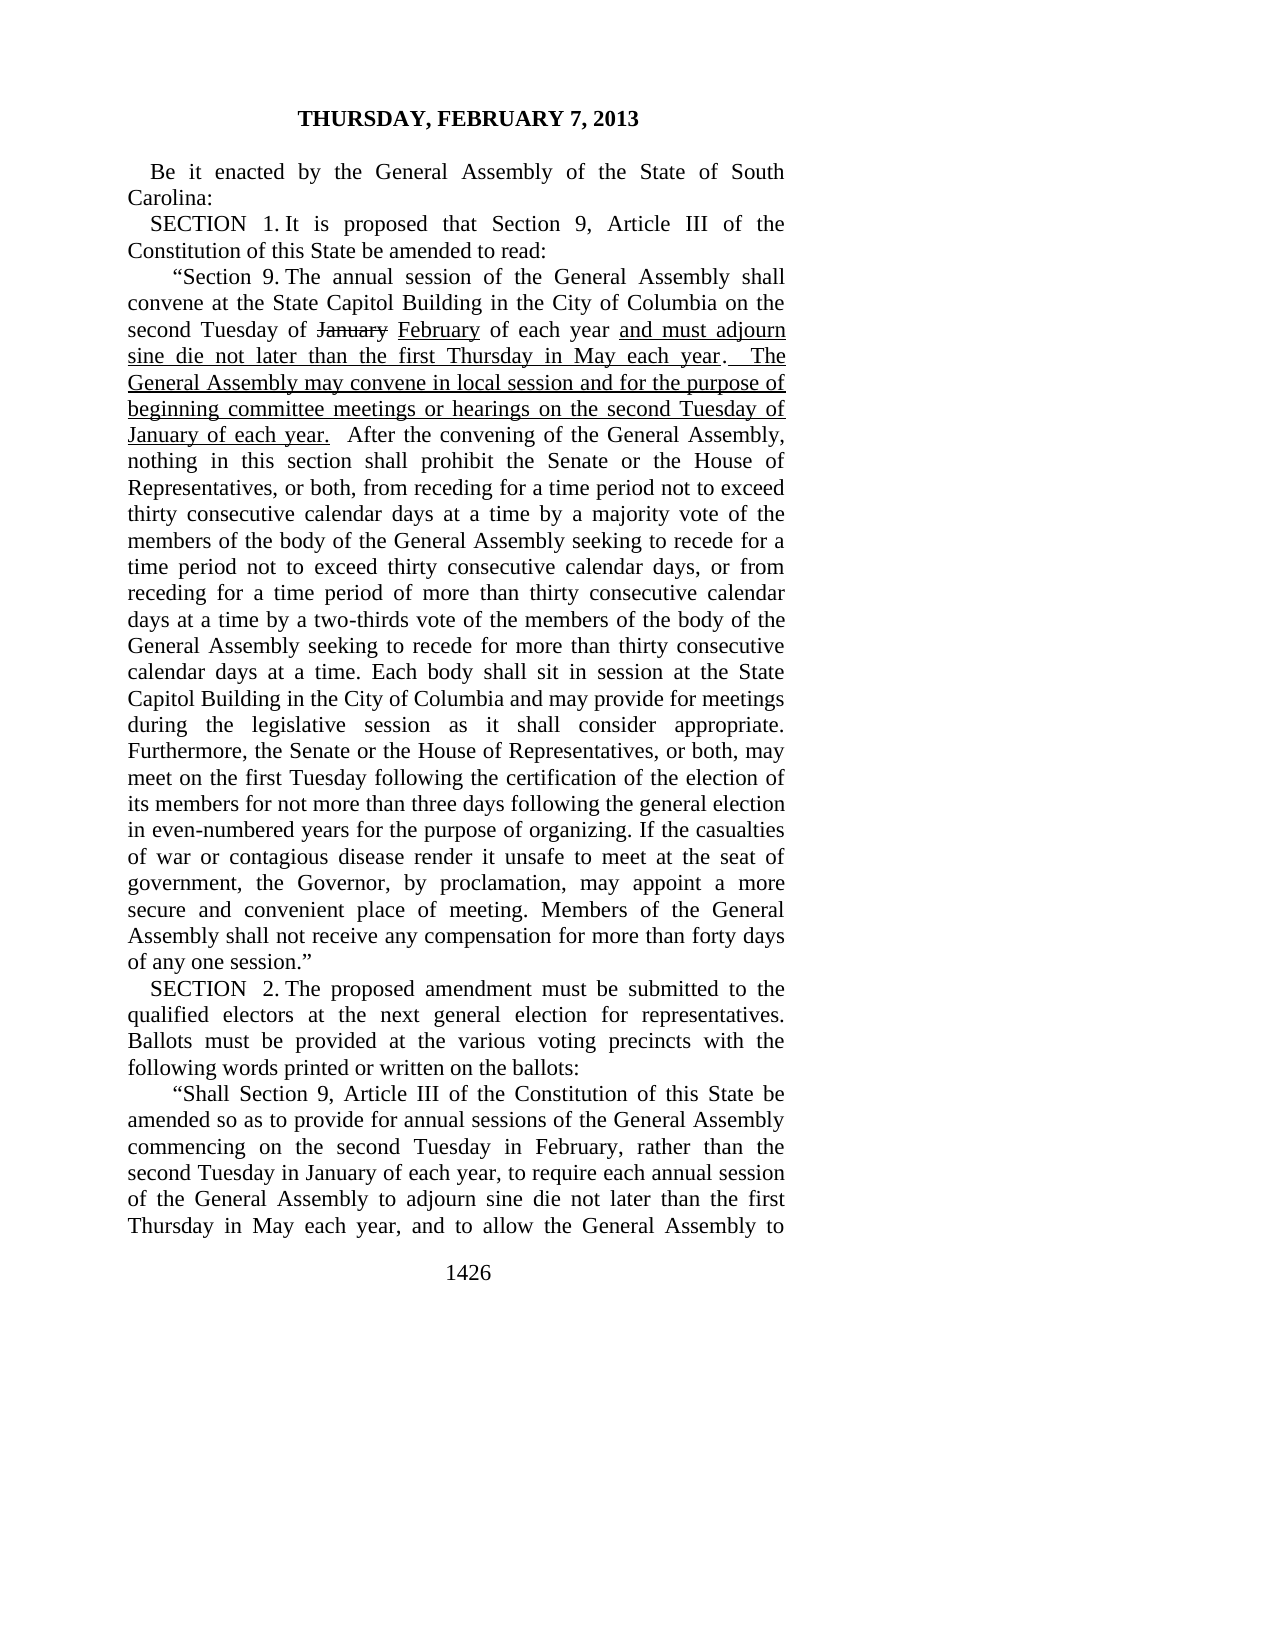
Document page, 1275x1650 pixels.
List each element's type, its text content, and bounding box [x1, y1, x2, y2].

text SECTION 2. The proposed amendment must be submitted to the qualified electors at the next general election for representatives. Ballots must be provided at the various voting precincts with the following words printed or written on the ballots: [127, 975, 786, 1080]
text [127, 1080, 786, 1238]
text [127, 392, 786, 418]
text “Section 9. The annual session of the General Assembly shall convene at the State Capitol Building in the City of Columbia on the second Tuesday of January February of each year and must adjourn sine die not later than the first Thursday in May each year. The General Assembly may convene in local session and for the purpose of beginning committee meetings or hearings on the second Tuesday of January of each year. After the convening of the General Assembly, nothing in this section shall prohibit the Senate or the House of Representatives, or both, from receding for a time period not to exceed thirty consecutive calendar days at a time by a majority vote of the members of the body of the General Assembly seeking to recede for a time period not to exceed thirty consecutive calendar days, or from receding for a time period of more than thirty consecutive calendar days at a time by a two-thirds vote of the members of the body of the General Assembly seeking to recede for more than thirty consecutive calendar days at a time. Each body shall sit in session at the State Capitol Building in the City of Columbia and may provide for meetings during the legislative session as it shall consider appropriate. Furthermore, the Senate or the House of Representatives, or both, may meet on the first Tuesday following the certification of the election of its members for not more than three days following the general election in even-numbered years for the purpose of organizing. If the casualties of war or contagious disease render it unsafe to meet at the seat of government, the Governor, by proclamation, may appoint a more secure and convenient place of meeting. Members of the General Assembly shall not receive any compensation for more than forty days of any one session.” [127, 419, 786, 975]
text Be it enacted by the General Assembly of the State of South Carolina: [127, 158, 786, 210]
text SECTION 1. It is proposed that Section 9, Article III of the Constitution of this State be amended to read: [127, 210, 786, 263]
